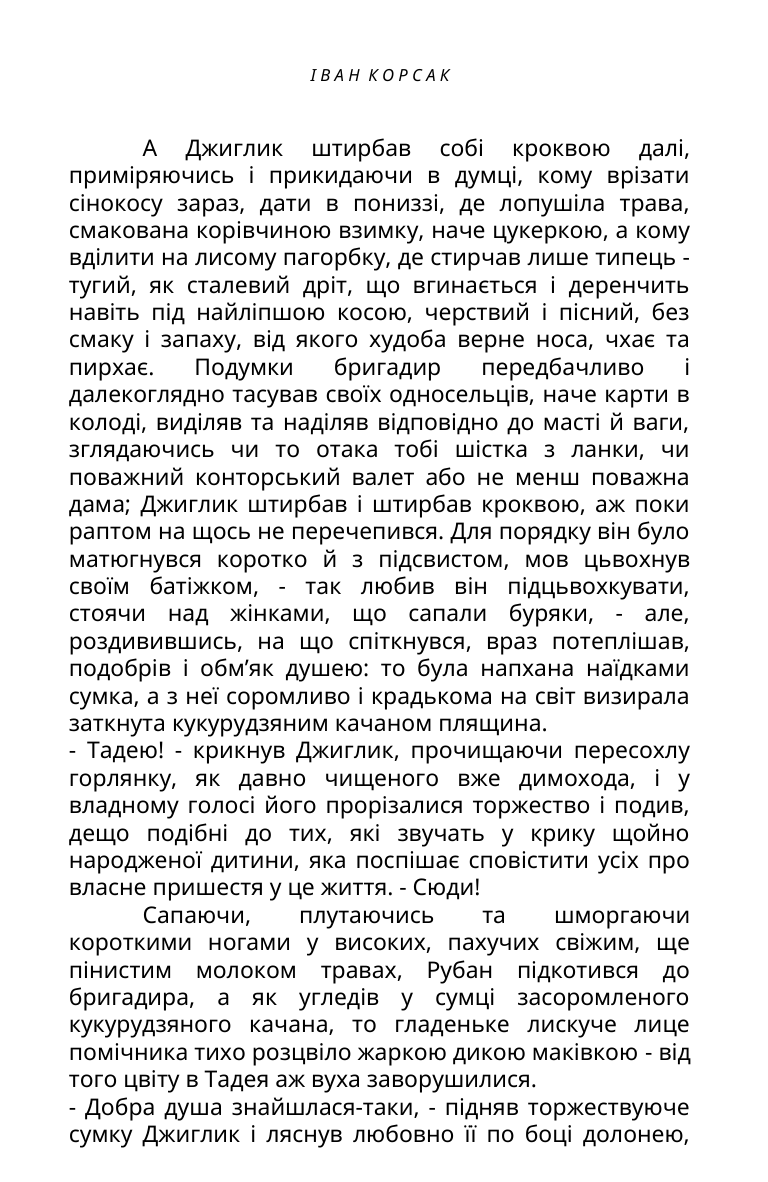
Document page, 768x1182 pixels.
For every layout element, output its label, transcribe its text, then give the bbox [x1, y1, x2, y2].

text - Тадею! - крикнув Джиглик, прочищаючи пересохлу горлянку, як давно чищеного вже димохода, і у владному голосі його прорізалися торжество і подив, дещо подібні до тих, які звучать у крику щойно народженої дитини, яка поспішає сповістити усіх про власне пришестя у це життя. - Сюди! [69, 737, 691, 901]
text А Джиглик штирбав собі кроквою далі, приміряючись і прикидаючи в думці, кому врізати сінокосу зараз, дати в пониззі, де лопушіла трава, смакована корівчиною взимку, наче цукеркою, а кому вділити на лисому пагорбку, де стирчав лише типець - тугий, як сталевий дріт, що вгинається і деренчить навіть під найліпшою косою, черствий і пісний, без смаку і запаху, від якого худоба верне носа, чхає та пирхає. Подумки бригадир передбачливо і далекоглядно тасував своїх односельців, наче карти в колоді, виділяв та наділяв відповідно до масті й ваги, зглядаючись чи то отака тобі шістка з ланки, чи поважний конторський валет або не менш поважна дама; Джиглик штирбав і штирбав кроквою, аж поки раптом на щось не перечепився. Для порядку він було матюгнувся коротко й з підсвистом, мов цьвохнув своїм батіжком, - так любив він підцьвохкувати, стоячи над жінками, що сапали буряки, - але, роздивившись, на що спіткнувся, враз потеплішав, подобрів і обм’як душею: то була напхана наїдками сумка, а з неї соромливо і крадькома на світ визирала заткнута кукурудзяним качаном плящина. [69, 134, 691, 737]
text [69, 1093, 691, 1148]
text Сапаючи, плутаючись та шморгаючи короткими ногами у високих, пахучих свіжим, ще пінистим молоком травах, Рубан підкотився до бригадира, а як угледів у сумці засоромленого кукурудзяного качана, то гладеньке лискуче лице помічника тихо розцвіло жаркою дикою маківкою - від того цвіту в Тадея аж вуха заворушилися. [69, 901, 691, 1093]
